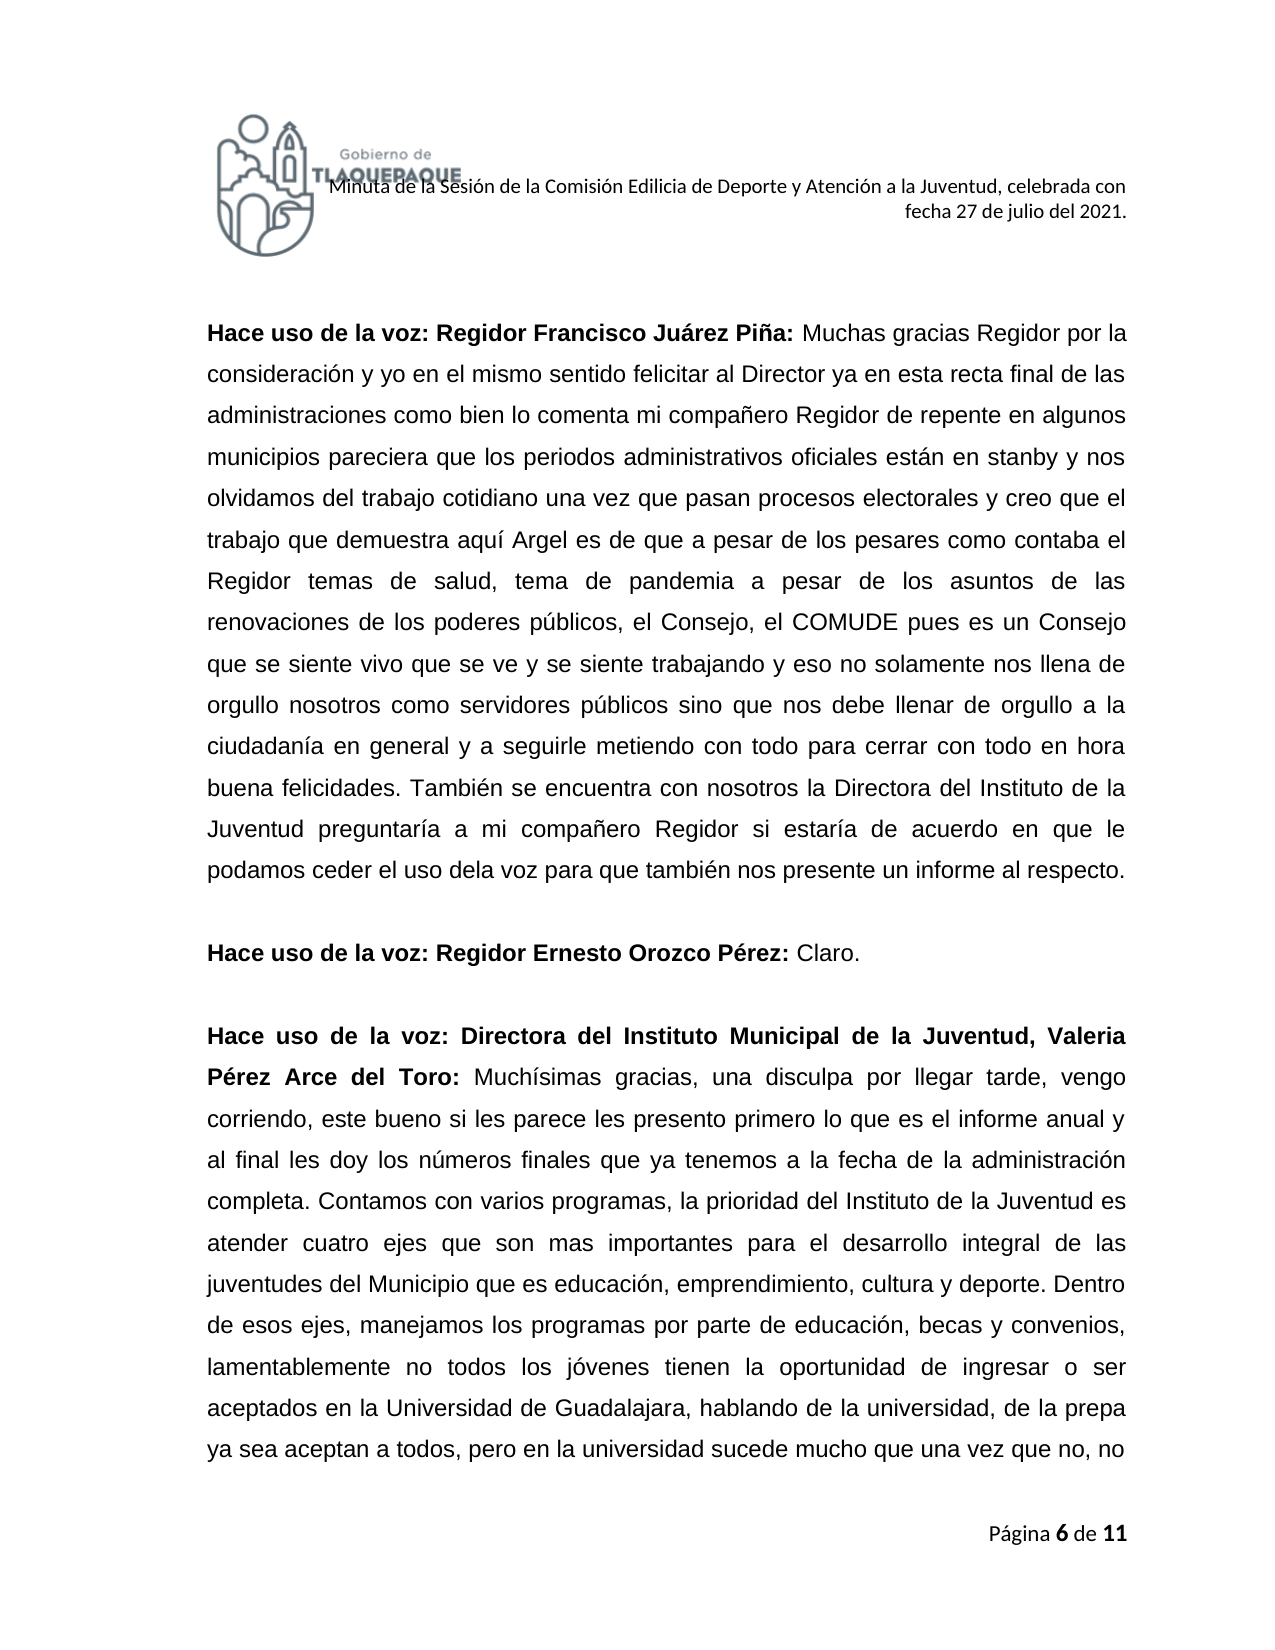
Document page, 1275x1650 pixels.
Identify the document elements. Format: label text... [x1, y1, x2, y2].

text Hace uso de la voz: Regidor Ernesto Orozco Pérez: Claro. [207, 939, 1127, 967]
picture [354, 184, 359, 193]
picture [206, 101, 474, 259]
text Hace uso de la voz: Regidor Francisco Juárez Piña: Muchas gracias Regidor por la consideración y yo en el mismo sentido felicitar al Director ya en esta recta final de las administraciones como bien lo comenta mi compañero Regidor de repente en algunos municipios pareciera que los periodos administrativos oficiales están en stanby y nos olvidamos del trabajo cotidiano una vez que pasan procesos electorales y creo que el trabajo que demuestra aquí Argel es de que a pesar de los pesares como contaba el Regidor temas de salud, tema de pandemia a pesar de los asuntos de las renovaciones de los poderes públicos, el Consejo, el COMUDE pues es un Consejo que se siente vivo que se ve y se siente trabajando y eso no solamente nos llena de orgullo nosotros como servidores públicos sino que nos debe llenar de orgullo a la ciudadanía en general y a seguirle metiendo con todo para cerrar con todo en hora buena felicidades. También se encuentra con nosotros la Directora del Instituto de la Juventud preguntaría a mi compañero Regidor si estaría de acuerdo en que le podamos ceder el uso dela voz para que también nos presente un informe al respecto. [207, 319, 1127, 884]
picture [331, 183, 342, 193]
